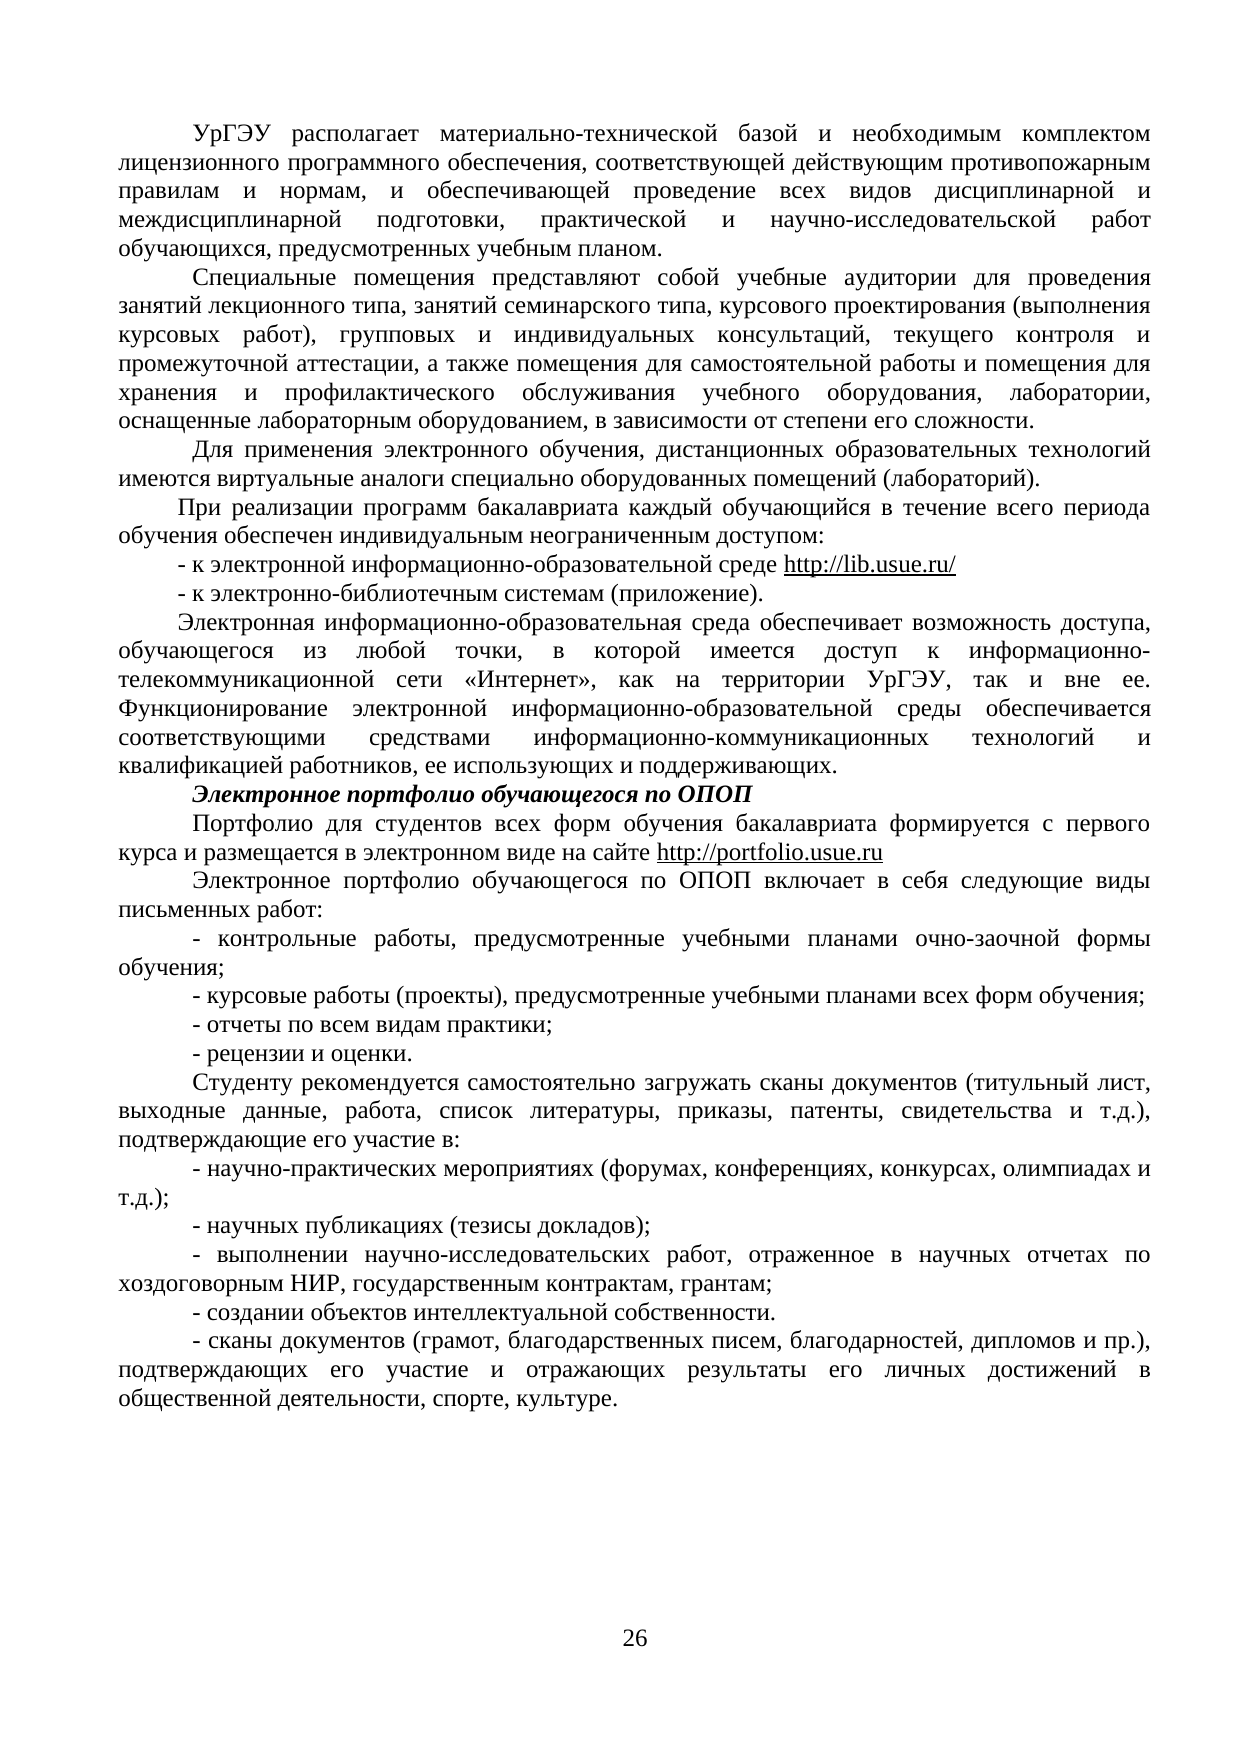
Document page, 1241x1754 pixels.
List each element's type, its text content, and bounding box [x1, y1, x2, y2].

text - выполнении научно-исследовательских работ, отраженное в научных отчетах по хоздоговорным НИР, государственным контрактам, грантам; [118, 1239, 1152, 1297]
text Специальные помещения представляют собой учебные аудитории для проведения занятий лекционного типа, занятий семинарского типа, курсового проектирования (выполнения курсовых работ), групповых и индивидуальных консультаций, текущего контроля и промежуточной аттестации, а также помещения для самостоятельной работы и помещения для хранения и профилактического обслуживания учебного оборудования, лаборатории, оснащенные лабораторным оборудованием, в зависимости от степени его сложности. [118, 262, 1152, 434]
text - контрольные работы, предусмотренные учебными планами очно-заочной формы обучения; [118, 923, 1152, 981]
text - создании объектов интеллектуальной собственности. [118, 1297, 1152, 1326]
text Студенту рекомендуется самостоятельно загружать сканы документов (титульный лист, выходные данные, работа, список литературы, приказы, патенты, свидетельства и т.д.), подтверждающие его участие в: [118, 1067, 1152, 1153]
text УрГЭУ располагает материально-технической базой и необходимым комплектом лицензионного программного обеспечения, соответствующей действующим противопожарным правилам и нормам, и обеспечивающей проведение всех видов дисциплинарной и междисциплинарной подготовки, практической и научно-исследовательской работ обучающихся, предусмотренных учебным планом. [118, 118, 1152, 262]
text Электронное портфолио обучающегося по ОПОП включает в себя следующие виды письменных работ: [118, 866, 1152, 923]
text - к электронной информационно-образовательной среде http://lib.usue.ru/ [118, 549, 1152, 578]
text - научных публикациях (тезисы докладов); [118, 1211, 1152, 1239]
text - к электронно-библиотечным системам (приложение). [118, 578, 1152, 607]
text - курсовые работы (проекты), предусмотренные учебными планами всех форм обучения; [118, 981, 1152, 1009]
text Для применения электронного обучения, дистанционных образовательных технологий имеются виртуальные аналоги специально оборудованных помещений (лабораторий). [118, 434, 1152, 492]
text - сканы документов (грамот, благодарственных писем, благодарностей, дипломов и пр.), подтверждающих его участие и отражающих результаты его личных достижений в общественной деятельности, спорте, культуре. [118, 1326, 1152, 1412]
text При реализации программ бакалавриата каждый обучающийся в течение всего периода обучения обеспечен индивидуальным неограниченным доступом: [118, 492, 1152, 549]
text Портфолио для студентов всех форм обучения бакалавриата формируется с первого курса и размещается в электронном виде на сайте http://portfolio.usue.ru [118, 808, 1152, 866]
text Электронная информационно-образовательная среда обеспечивает возможность доступа, обучающегося из любой точки, в которой имеется доступ к информационно-телекоммуникационной сети «Интернет», как на территории УрГЭУ, так и вне ее. Функционирование электронной информационно-образовательной среды обеспечивается соответствующими средствами информационно-коммуникационных технологий и квалификацией работников, ее использующих и поддерживающих. [118, 607, 1152, 779]
text Электронное портфолио обучающегося по ОПОП [118, 779, 1152, 808]
text - рецензии и оценки. [118, 1038, 1152, 1067]
text - научно-практических мероприятиях (форумах, конференциях, конкурсах, олимпиадах и т.д.); [118, 1153, 1152, 1211]
text - отчеты по всем видам практики; [118, 1009, 1152, 1038]
